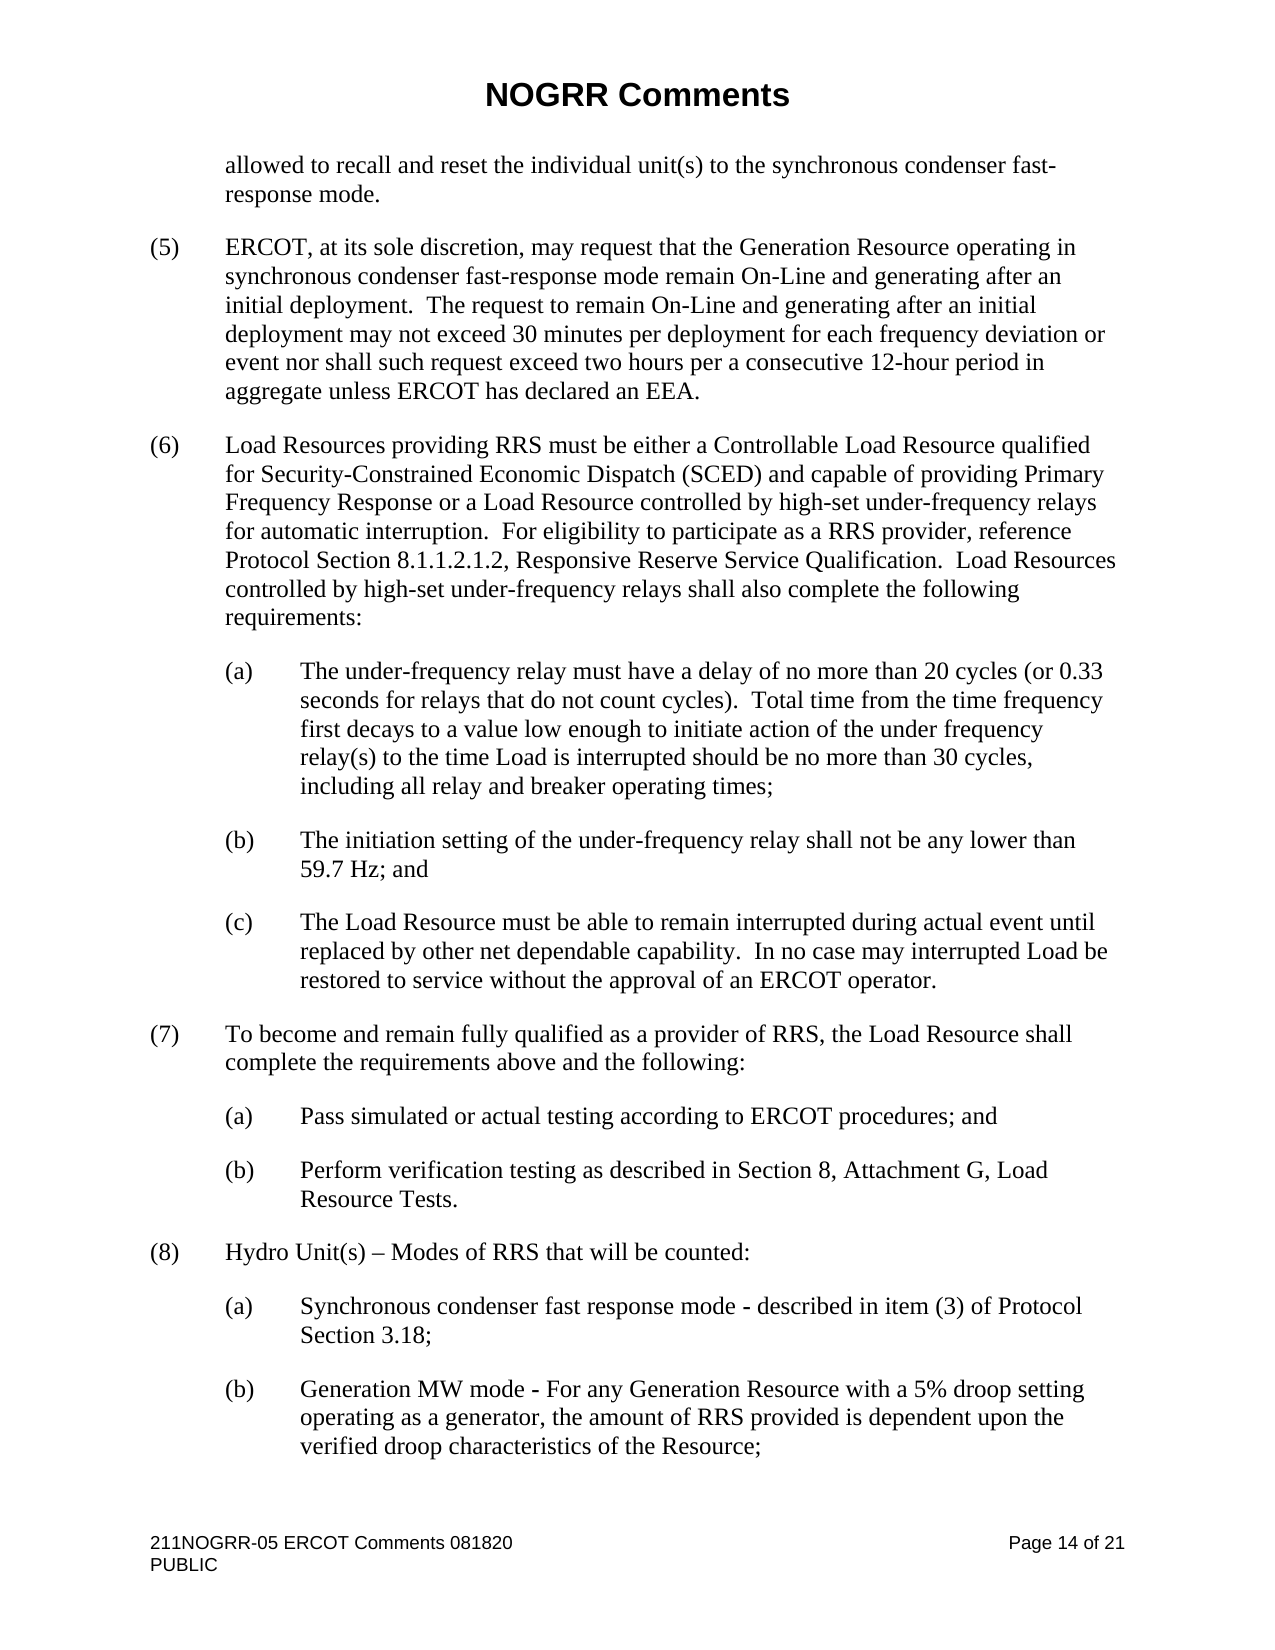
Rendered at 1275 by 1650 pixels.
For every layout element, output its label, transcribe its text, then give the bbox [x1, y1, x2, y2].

text (b) Perform verification testing as described in Section 8, Attachment G, Load Resource Tests. [225, 1155, 1125, 1212]
text (7) To become and remain fully qualified as a provider of RRS, the Load Resource shall complete the requirements above and the following: [150, 1019, 1125, 1076]
text (c) The Load Resource must be able to remain interrupted during actual event until replaced by other net dependable capability. In no case may interrupted Load be restored to service without the approval of an ERCOT operator. [225, 907, 1125, 994]
text (6) Load Resources providing RRS must be either a Controllable Load Resource qualified for Security-Constrained Economic Dispatch (SCED) and capable of providing Primary Frequency Response or a Load Resource controlled by high-set under-frequency relays for automatic interruption. For eligibility to participate as a RRS provider, reference Protocol Section 8.1.1.2.1.2, Responsive Reserve Service Qualification. Load Resources controlled by high-set under-frequency relays shall also complete the following requirements: [150, 430, 1125, 631]
text (8) Hydro Unit(s) – Modes of RRS that will be counted: [150, 1237, 1125, 1266]
text (b) Generation MW mode - For any Generation Resource with a 5% droop setting operating as a generator, the amount of RRS provided is dependent upon the verified droop characteristics of the Resource; [225, 1374, 1125, 1460]
text (a) Synchronous condenser fast response mode - described in item (3) of Protocol Section 3.18; [225, 1291, 1125, 1349]
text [150, 150, 1125, 207]
text (b) The initiation setting of the under-frequency relay shall not be any lower than 59.7 Hz; and [225, 825, 1125, 882]
text (a) Pass simulated or actual testing according to ERCOT procedures; and [225, 1101, 1125, 1130]
text (a) The under-frequency relay must have a delay of no more than 20 cycles (or 0.33 seconds for relays that do not count cycles). Total time from the time frequency first decays to a value low enough to initiate action of the under frequency relay(s) to the time Load is interrupted should be no more than 30 cycles, including all relay and breaker operating times; [225, 656, 1125, 800]
text (5) ERCOT, at its sole discretion, may request that the Generation Resource operating in synchronous condenser fast-response mode remain On-Line and generating after an initial deployment. The request to remain On-Line and generating after an initial deployment may not exceed 30 minutes per deployment for each frequency deviation or event nor shall such request exceed two hours per a consecutive 12-hour period in aggregate unless ERCOT has declared an EEA. [150, 232, 1125, 405]
